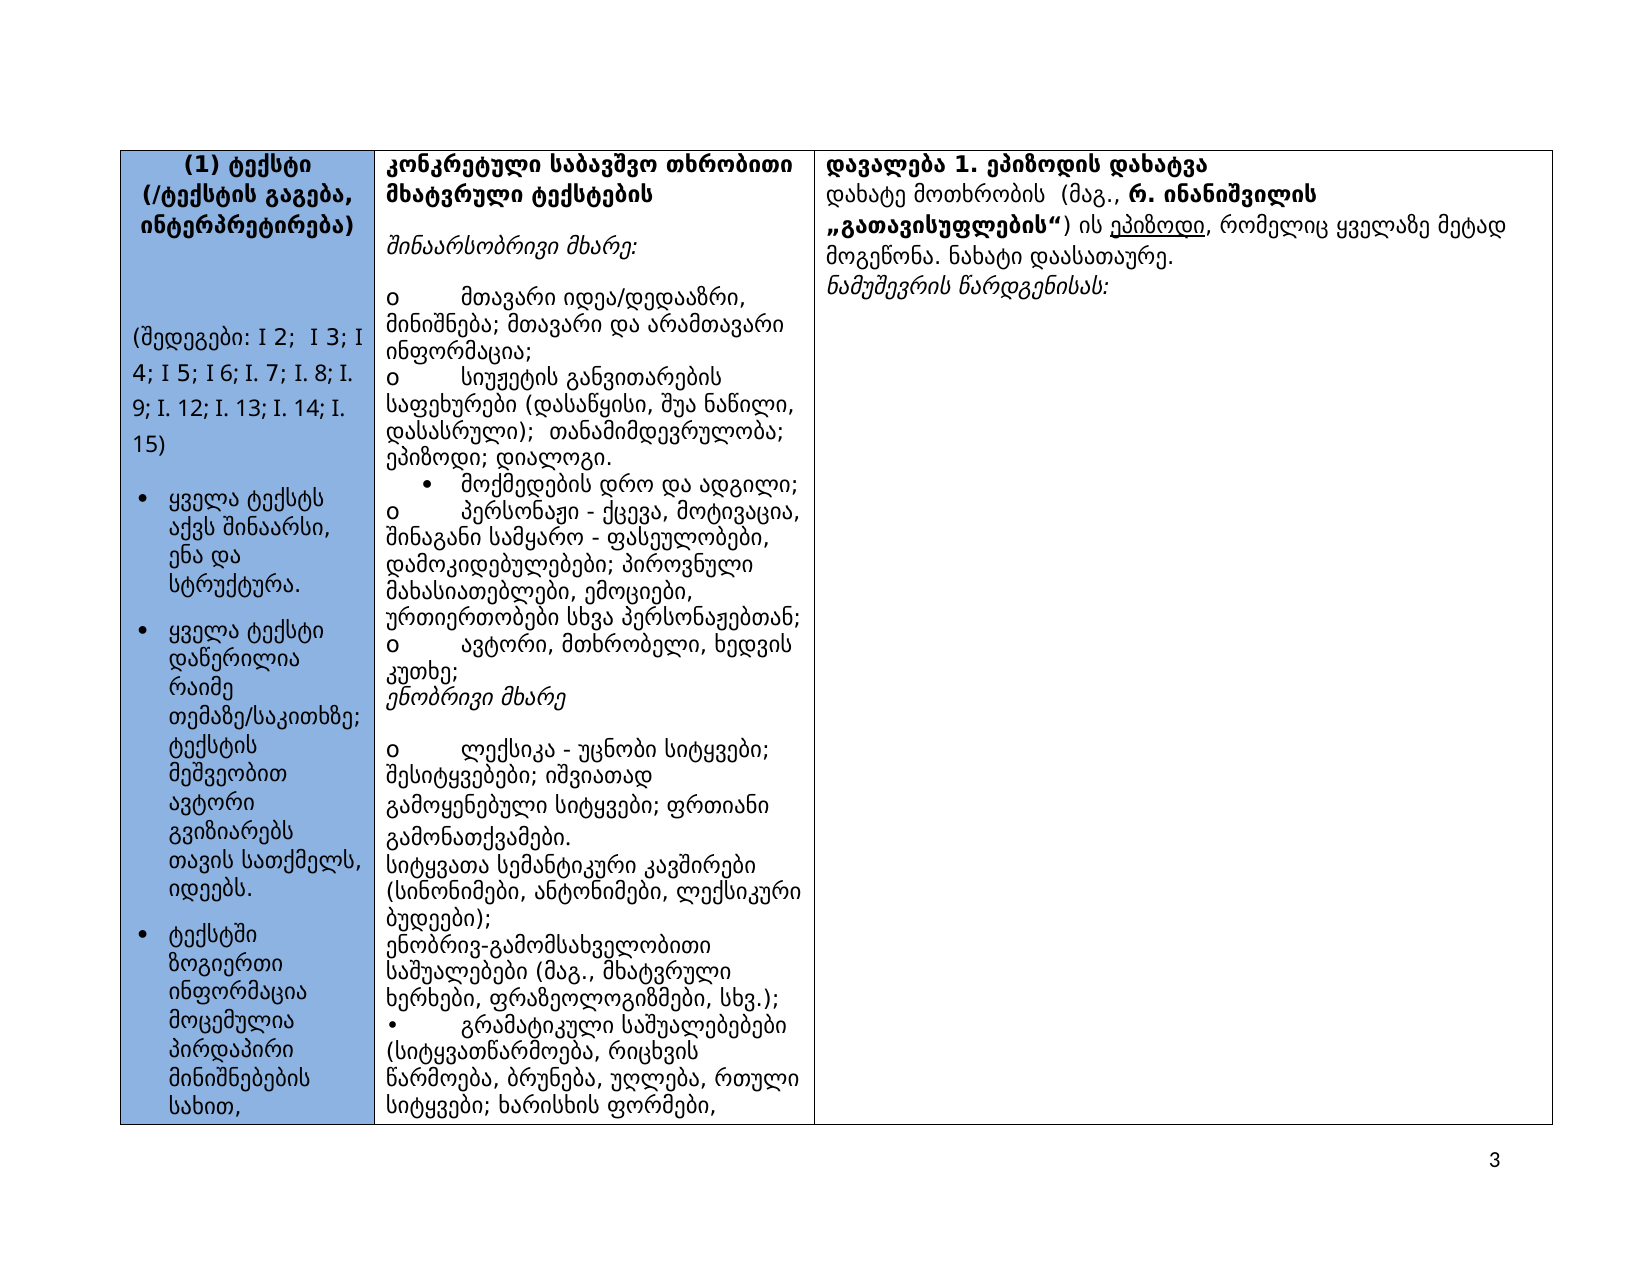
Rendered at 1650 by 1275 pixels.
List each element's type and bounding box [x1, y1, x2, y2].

table_cell [815, 151, 1552, 1124]
table_cell [121, 151, 374, 1124]
table_cell [375, 151, 814, 1124]
